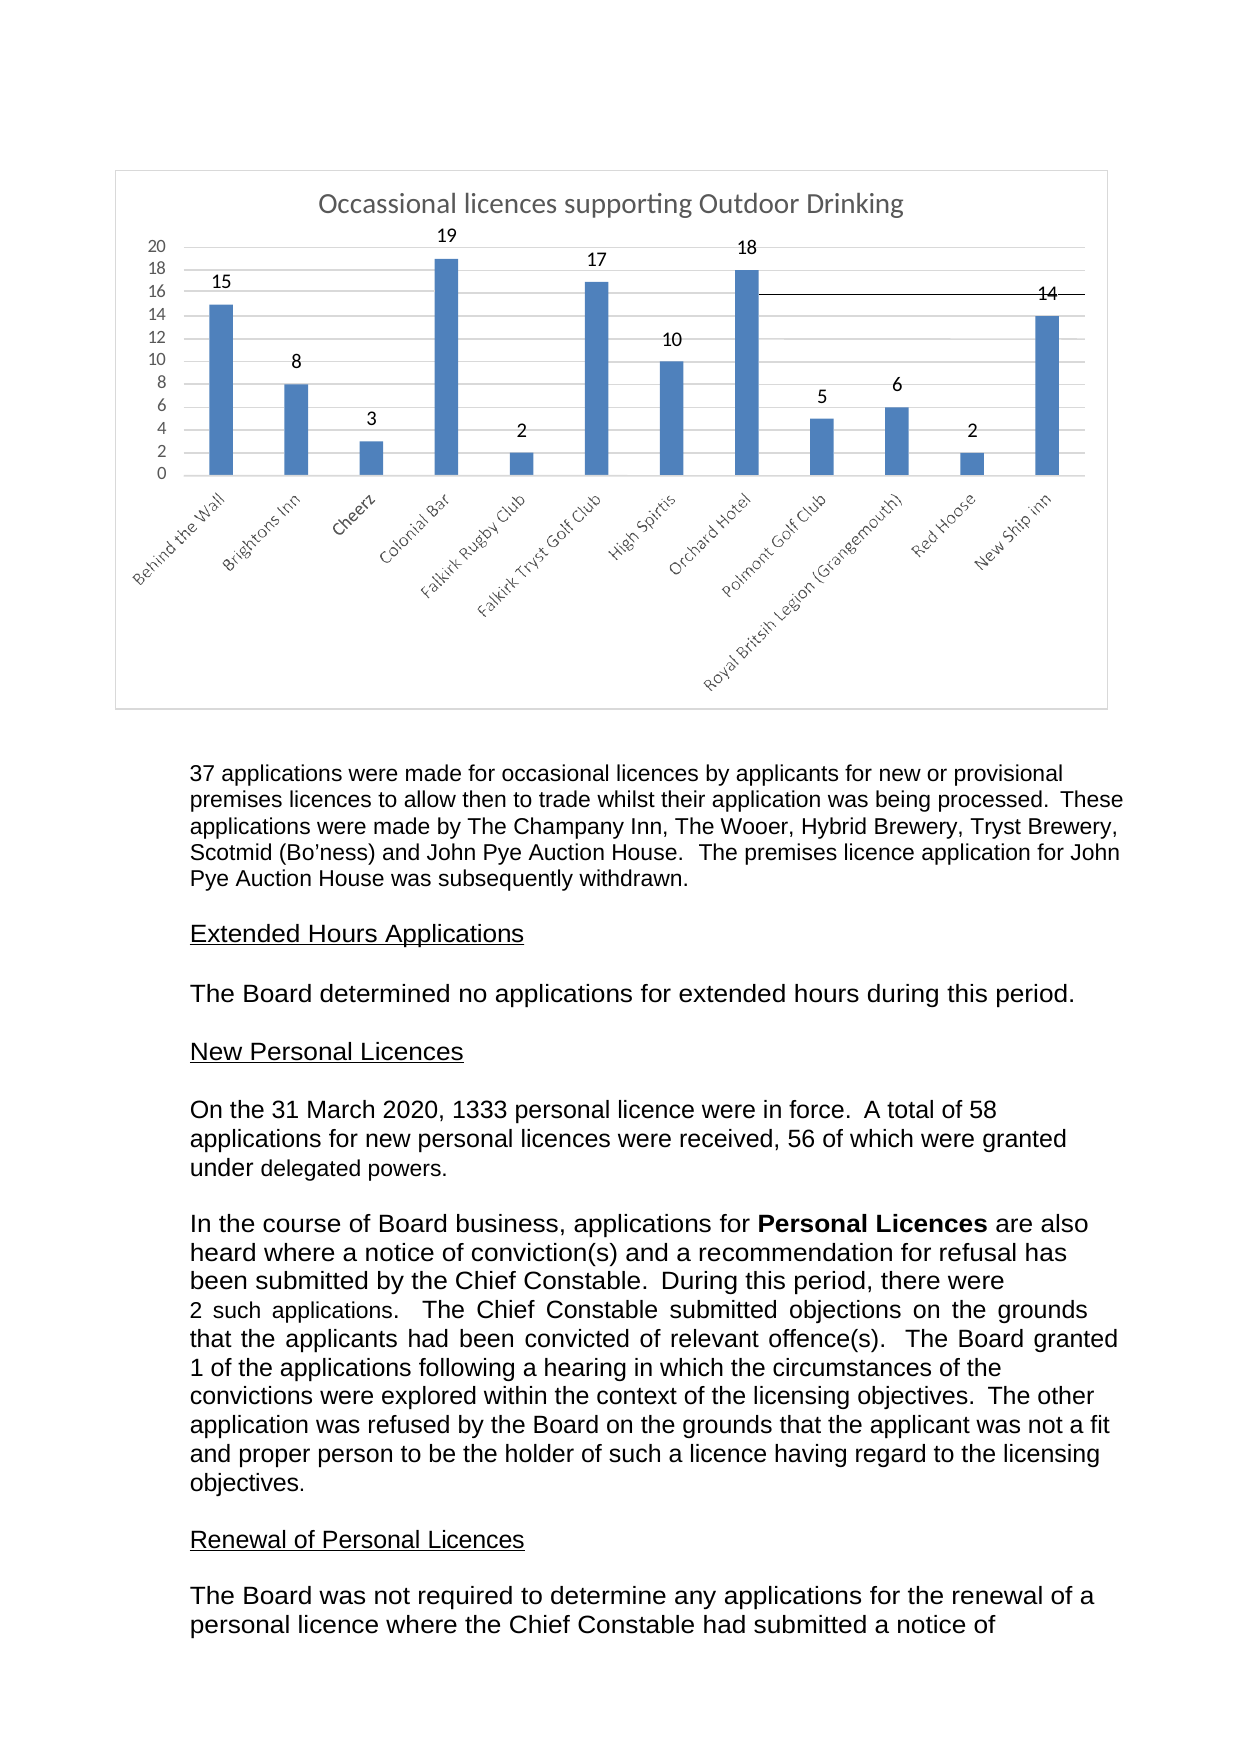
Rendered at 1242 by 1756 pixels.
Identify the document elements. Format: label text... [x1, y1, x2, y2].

text Renewal of Personal Licences [189, 1525, 1142, 1554]
picture [608, 492, 902, 691]
picture [132, 492, 300, 585]
text On the 31 March 2020, 1333 personal licence were in force. A total of 58 applications for new personal licences were received, 56 of which were granted under delegated powers. [189, 1095, 1072, 1182]
text In the course of Board business, applications for Personal Licences are also heard where a notice of conviction(s) and a recommendation for refusal has been submitted by the Chief Constable. During this period, there were [189, 1209, 1124, 1295]
text Extended Hours Applications [189, 919, 1142, 948]
picture [911, 495, 1051, 570]
text 37 applications were made for occasional licences by applicants for new or provisional premises licences to allow then to trade whilst their application was being processed. These applications were made by The Champany Inn, The Wooer, Hybrid Brewery, Tryst Brewery, Scotmid (Bo’ness) and John Pye Auction House. The premises licence application for John Pye Auction House was subsequently withdrawn. [189, 760, 1142, 892]
text The Board determined no applications for extended hours during this period. New Personal Licences [189, 979, 1107, 1066]
text 2 such applications. The Chief Constable submitted objections on the grounds that the applicants had been convicted of relevant offence(s). The Board granted 1 of the applications following a hearing in which the circumstances of the convictions were explored within the context of the licensing objectives. The other application was refused by the Board on the grounds that the applicant was not a fit and proper person to be the holder of such a licence having regard to the licensing objectives. [189, 1295, 1124, 1496]
picture [380, 494, 600, 617]
text The Board was not required to determine any applications for the renewal of a personal licence where the Chief Constable had submitted a notice of [189, 1581, 1142, 1639]
